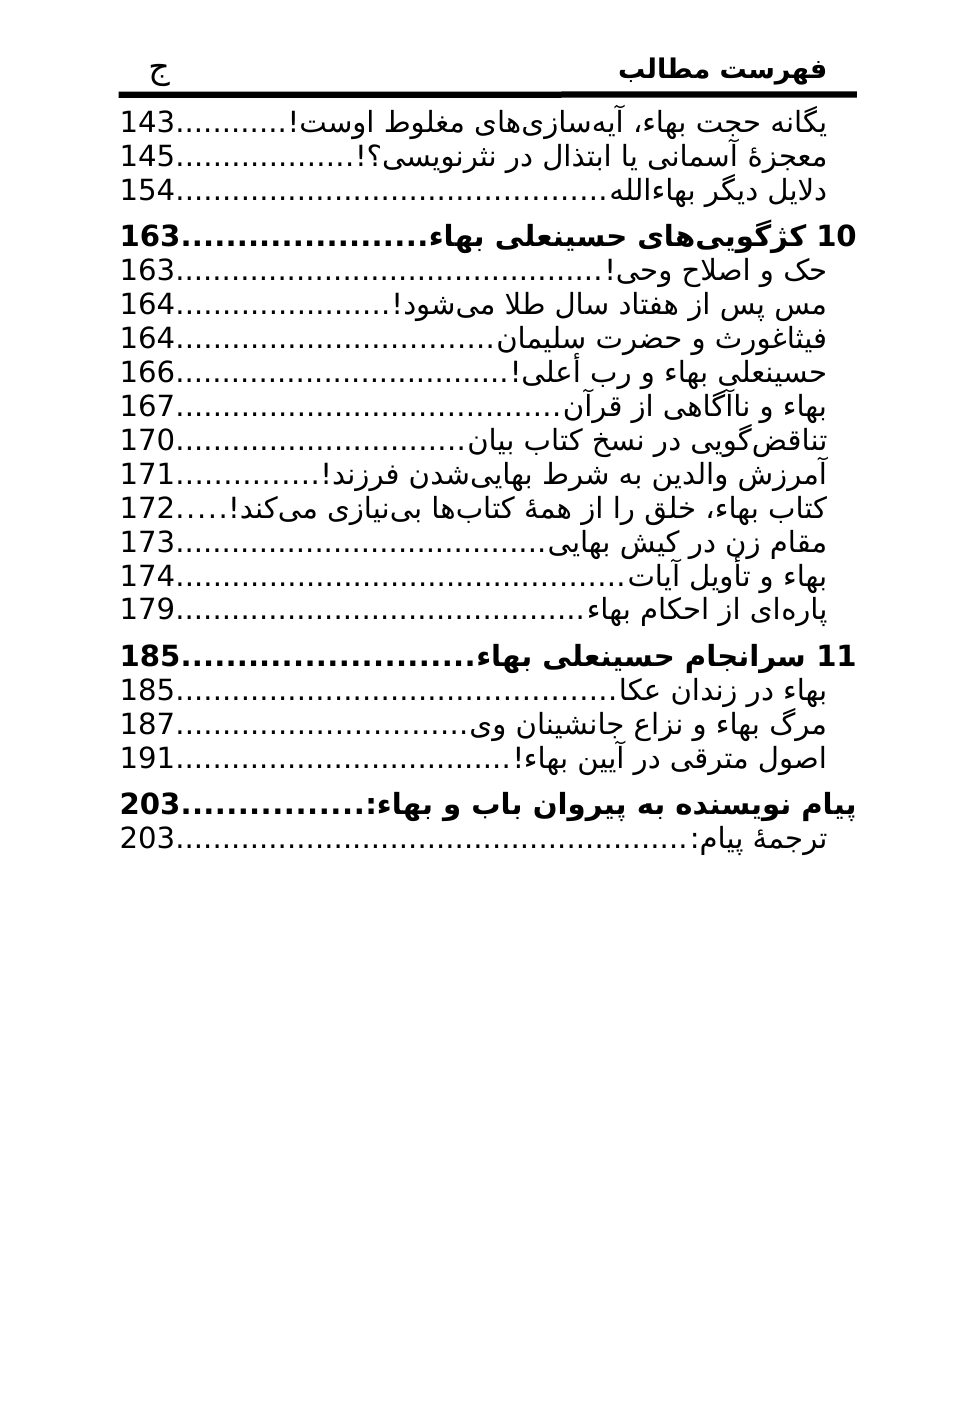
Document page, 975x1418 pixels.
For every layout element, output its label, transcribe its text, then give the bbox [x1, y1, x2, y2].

text مرگ بهاء و نزاع جانشینان وی 187 [118, 707, 827, 741]
text کتاب بهاء، خلق را از همۀ کتاب‌ها بی‌نیازی می‌کند! 172 [118, 491, 827, 525]
text اصول مترقی در آیین بهاء! 191 [118, 741, 827, 775]
text معجزۀ آسمانی یا ابتذال در نثرنویسی؟! 145 [118, 139, 827, 173]
text بهاء در زندان عکا 185 [118, 673, 827, 707]
text تناقض‌گویی در نسخ کتاب بیان 170 [118, 423, 827, 457]
text 10 کژگویی‌های حسینعلی بهاء 163 [118, 219, 857, 253]
text مس پس از هفتاد سال طلا می‌شود! 164 [118, 287, 827, 321]
text آمرزش والدین به شرط بهایی‌شدن فرزند! 171 [118, 457, 827, 491]
text پاره‌ای از احکام بهاء 179 [118, 593, 827, 627]
text 11 سرانجام حسینعلی بهاء 185 [118, 639, 857, 673]
text یگانه حجت بهاء، آیه‌سازی‌های مغلوط اوست! 143 [118, 105, 827, 139]
text بهاء و ناآگاهی از قرآن 167 [118, 389, 827, 423]
text پیام نویسنده به پیروان باب و بهاء: 203 [118, 788, 857, 822]
text حک و اصلاح وحی! 163 [118, 253, 827, 287]
text دلایل دیگر بهاءالله 154 [118, 173, 827, 207]
text بهاء و تأویل آیات 174 [118, 559, 827, 593]
text فیثاغورث و حضرت سلیمان 164 [118, 321, 827, 355]
text ترجمۀ پیام: 203 [118, 822, 827, 856]
text حسینعلی بهاء و رب أعلی! 166 [118, 355, 827, 389]
text مقام زن در کیش بهایی 173 [118, 525, 827, 559]
